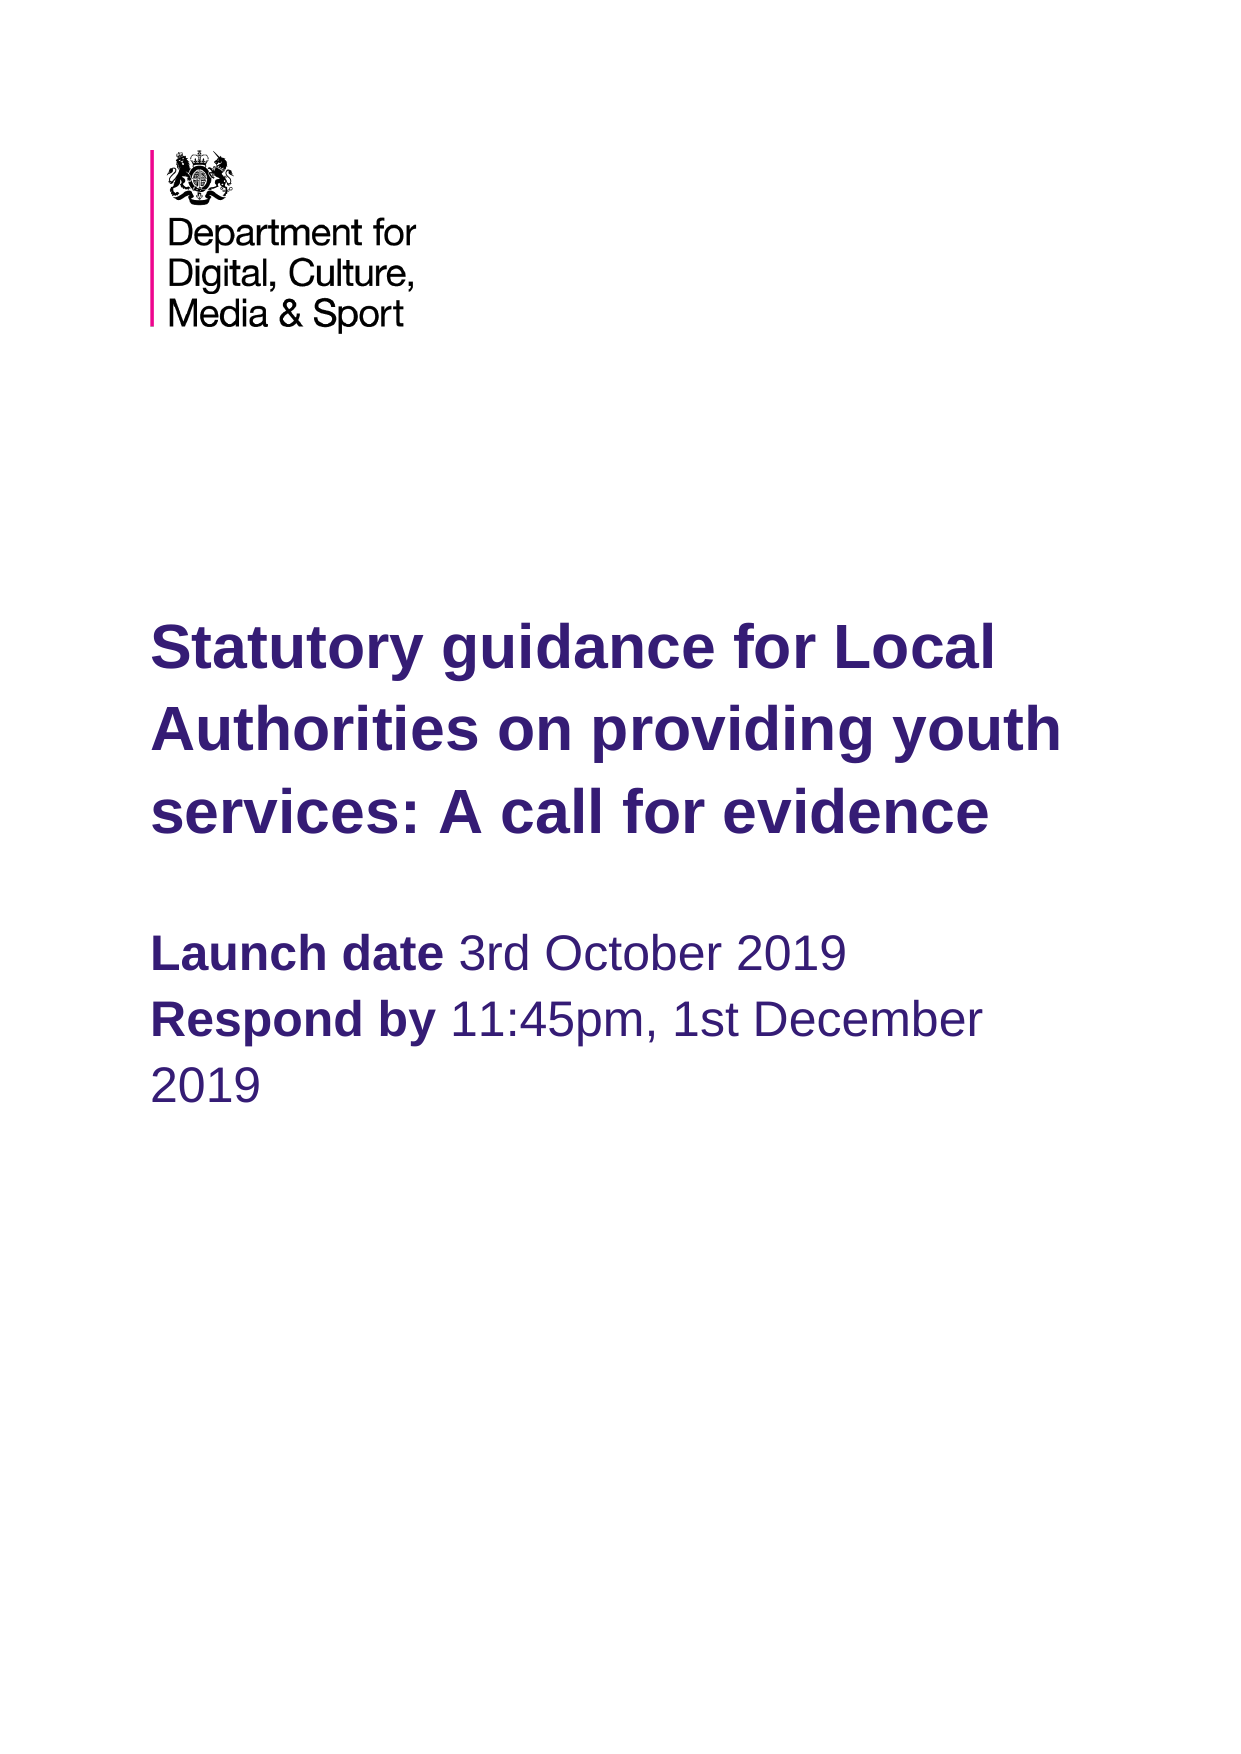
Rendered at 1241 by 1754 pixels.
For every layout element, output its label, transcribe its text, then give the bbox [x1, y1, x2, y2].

text Statutory guidance for Local Authorities on providing youth services: A call for evidence [150, 609, 1090, 846]
text Respond by 11:45pm, 1st December 2019 [150, 989, 1090, 1113]
text Launch date 3rd October 2019 [150, 923, 1090, 981]
picture [150, 150, 417, 334]
